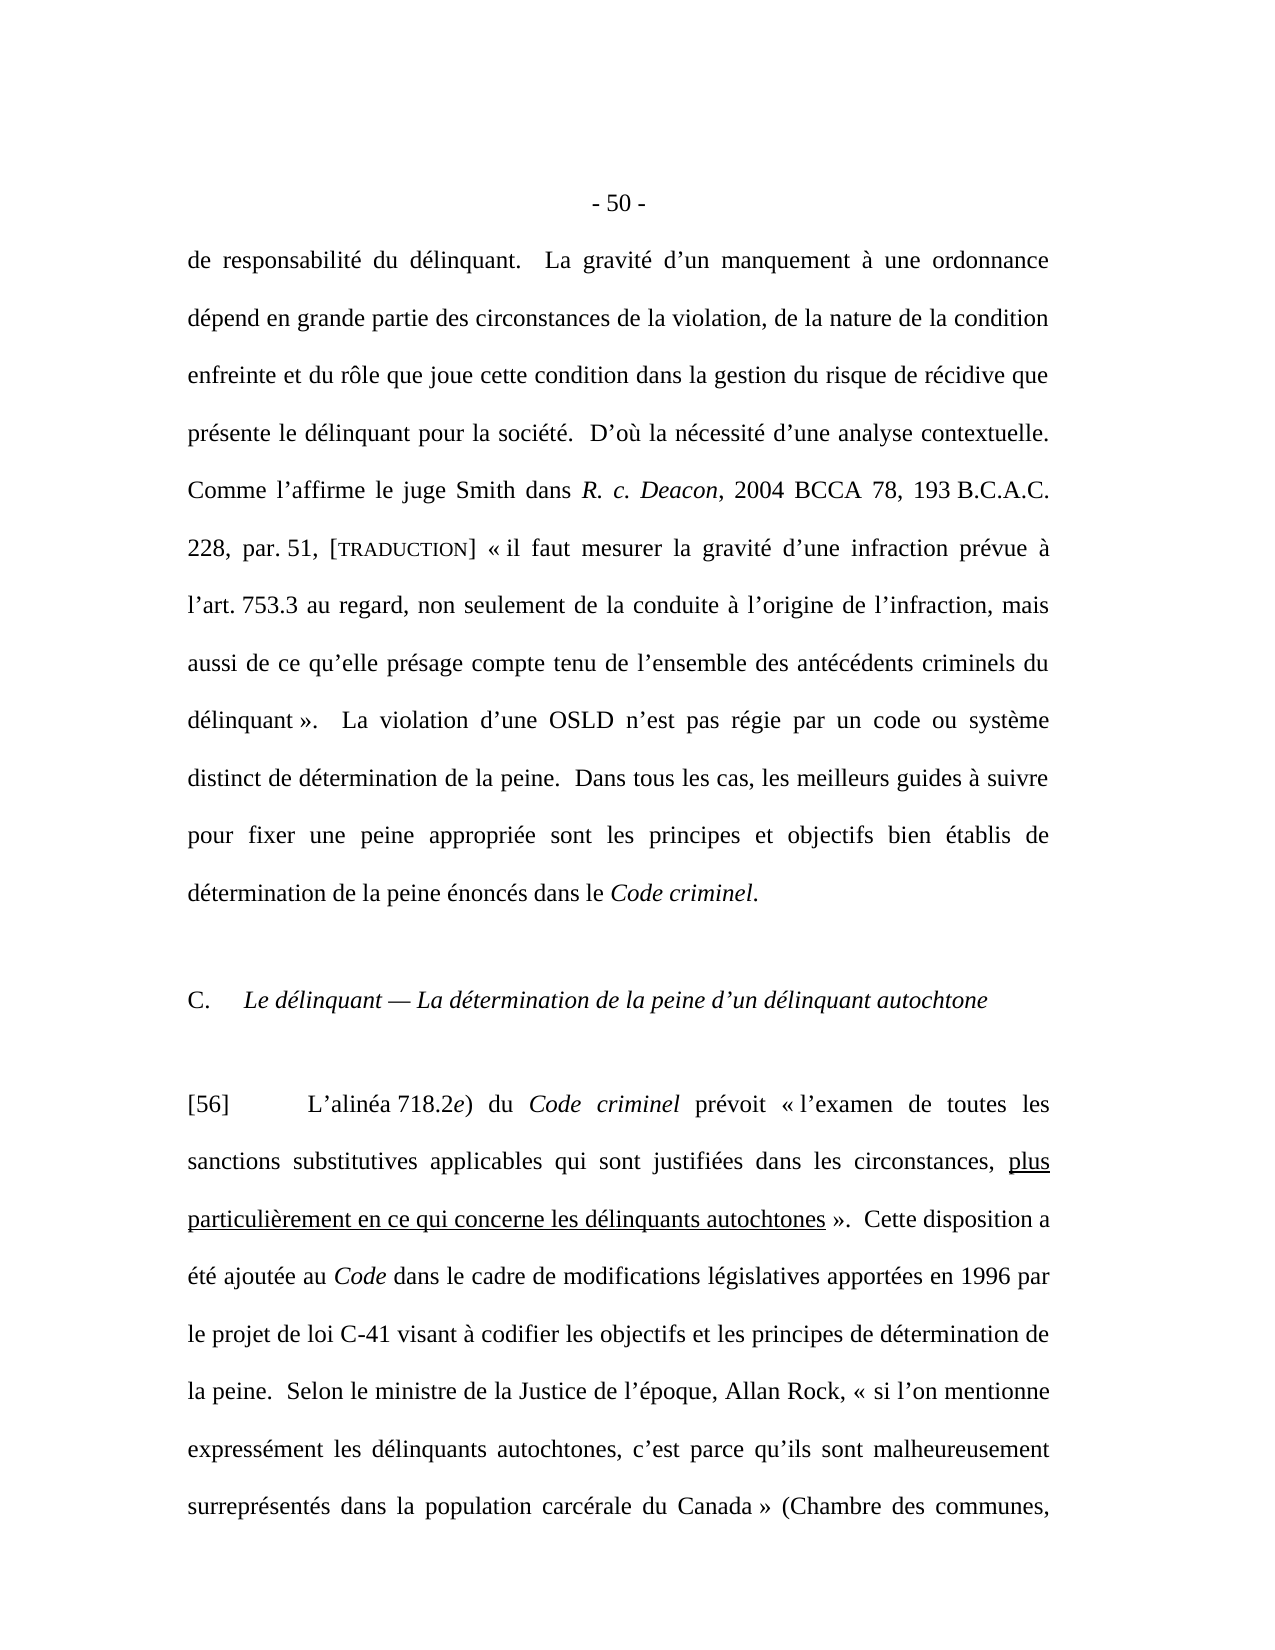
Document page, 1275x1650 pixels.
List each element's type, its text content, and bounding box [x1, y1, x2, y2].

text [187, 245, 1050, 906]
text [187, 1089, 1050, 1520]
title C. Le délinquant — La détermination de la peine d’un délinquant autochtone [187, 985, 1050, 1014]
